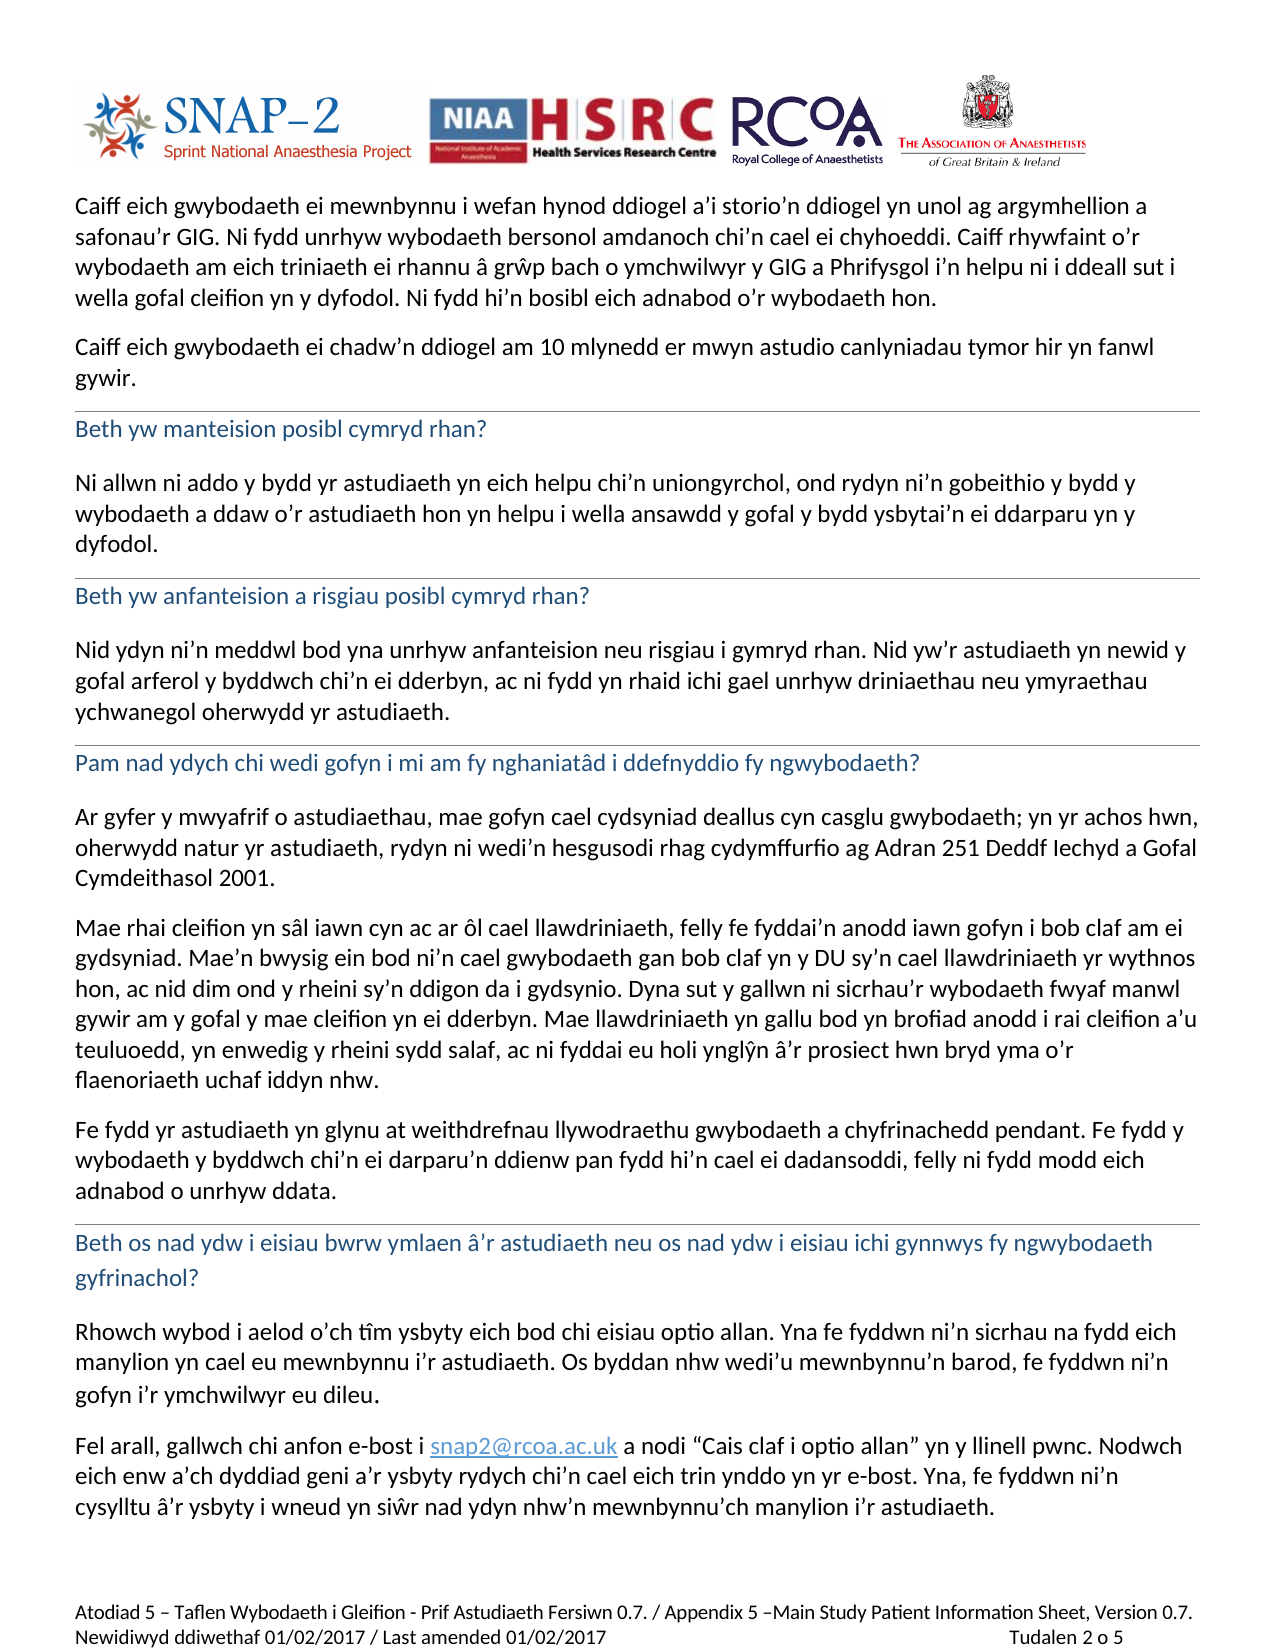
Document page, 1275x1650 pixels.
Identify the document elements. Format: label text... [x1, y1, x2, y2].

text Ar gyfer y mwyafrif o astudiaethau, mae gofyn cael cydsyniad deallus cyn casglu gwybodaeth; yn yr achos hwn, oherwydd natur yr astudiaeth, rydyn ni wedi’n hesgusodi rhag cydymffurfio ag Adran 251 Deddf Iechyd a Gofal Cymdeithasol 2001. [75, 802, 1200, 893]
subtitle Beth os nad ydw i eisiau bwrw ymlaen â’r astudiaeth neu os nad ydw i eisiau ichi gynnwys fy ngwybodaeth gyfrinachol? [75, 1225, 1200, 1292]
text Ni allwn ni addo y bydd yr astudiaeth yn eich helpu chi’n uniongyrchol, ond rydyn ni’n gobeithio y bydd y wybodaeth a ddaw o’r astudiaeth hon yn helpu i wella ansawdd y gofal y bydd ysbytai’n ei ddarparu yn y dyfodol. [75, 468, 1200, 559]
text Rhowch wybod i aelod o’ch tîm ysbyty eich bod chi eisiau optio allan. Yna fe fyddwn ni’n sicrhau na fydd eich manylion yn cael eu mewnbynnu i’r astudiaeth. Os byddan nhw wedi’u mewnbynnu’n barod, fe fyddwn ni’n gofyn i’r ymchwilwyr eu dileu. [75, 1316, 1200, 1411]
subtitle Beth yw anfanteision a risgiau posibl cymryd rhan? [75, 579, 1200, 611]
picture [75, 79, 718, 166]
text Nid ydyn ni’n meddwl bod yna unrhyw anfanteision neu risgiau i gymryd rhan. Nid yw’r astudiaeth yn newid y gofal arferol y byddwch chi’n ei dderbyn, ac ni fydd yn rhaid ichi gael unrhyw driniaethau neu ymyraethau ychwanegol oherwydd yr astudiaeth. [75, 634, 1200, 726]
picture [732, 96, 883, 166]
text Caiff eich gwybodaeth ei mewnbynnu i wefan hynod ddiogel a’i storio’n ddiogel yn unol ag argymhellion a safonau’r GIG. Ni fydd unrhyw wybodaeth bersonol amdanoch chi’n cael ei chyhoeddi. Caiff rhywfaint o’r wybodaeth am eich triniaeth ei rhannu â grŵp bach o ymchwilwyr y GIG a Phrifysgol i’n helpu ni i ddeall sut i wella gofal cleifion yn y dyfodol. Ni fydd hi’n bosibl eich adnabod o’r wybodaeth hon. [75, 190, 1200, 312]
text Fe fydd yr astudiaeth yn glynu at weithdrefnau llywodraethu gwybodaeth a chyfrinachedd pendant. Fe fydd y wybodaeth y byddwch chi’n ei darparu’n ddienw pan fydd hi’n cael ei dadansoddi, felly ni fydd modd eich adnabod o unrhyw ddata. [75, 1114, 1200, 1205]
subtitle Pam nad ydych chi wedi gofyn i mi am fy nghaniatâd i ddefnyddio fy ngwybodaeth? [75, 746, 1200, 778]
text Fel arall, gallwch chi anfon e-bost i snap2@rcoa.ac.uk a nodi “Cais claf i optio allan” yn y llinell pwnc. Nodwch eich enw a’ch dyddiad geni a’r ysbyty rydych chi’n cael eich trin ynddo yn yr e-bost. Yna, fe fyddwn ni’n cysylltu â’r ysbyty i wneud yn siŵr nad ydyn nhw’n mewnbynnu’ch manylion i’r astudiaeth. [75, 1430, 1200, 1521]
picture [898, 75, 1086, 166]
text Caiff eich gwybodaeth ei chadw’n ddiogel am 10 mlynedd er mwyn astudio canlyniadau tymor hir yn fanwl gywir. [75, 331, 1200, 392]
text Mae rhai cleifion yn sâl iawn cyn ac ar ôl cael llawdriniaeth, felly fe fyddai’n anodd iawn gofyn i bob claf am ei gydsyniad. Mae’n bwysig ein bod ni’n cael gwybodaeth gan bob claf yn y DU sy’n cael llawdriniaeth yr wythnos hon, ac nid dim ond y rheini sy’n ddigon da i gydsynio. Dyna sut y gallwn ni sicrhau’r wybodaeth fwyaf manwl gywir am y gofal y mae cleifion yn ei dderbyn. Mae llawdriniaeth yn gallu bod yn brofiad anodd i rai cleifion a’u teuluoedd, yn enwedig y rheini sydd salaf, ac ni fyddai eu holi ynglŷn â’r prosiect hwn bryd yma o’r flaenoriaeth uchaf iddyn nhw. [75, 912, 1200, 1095]
subtitle Beth yw manteision posibl cymryd rhan? [75, 412, 1200, 444]
